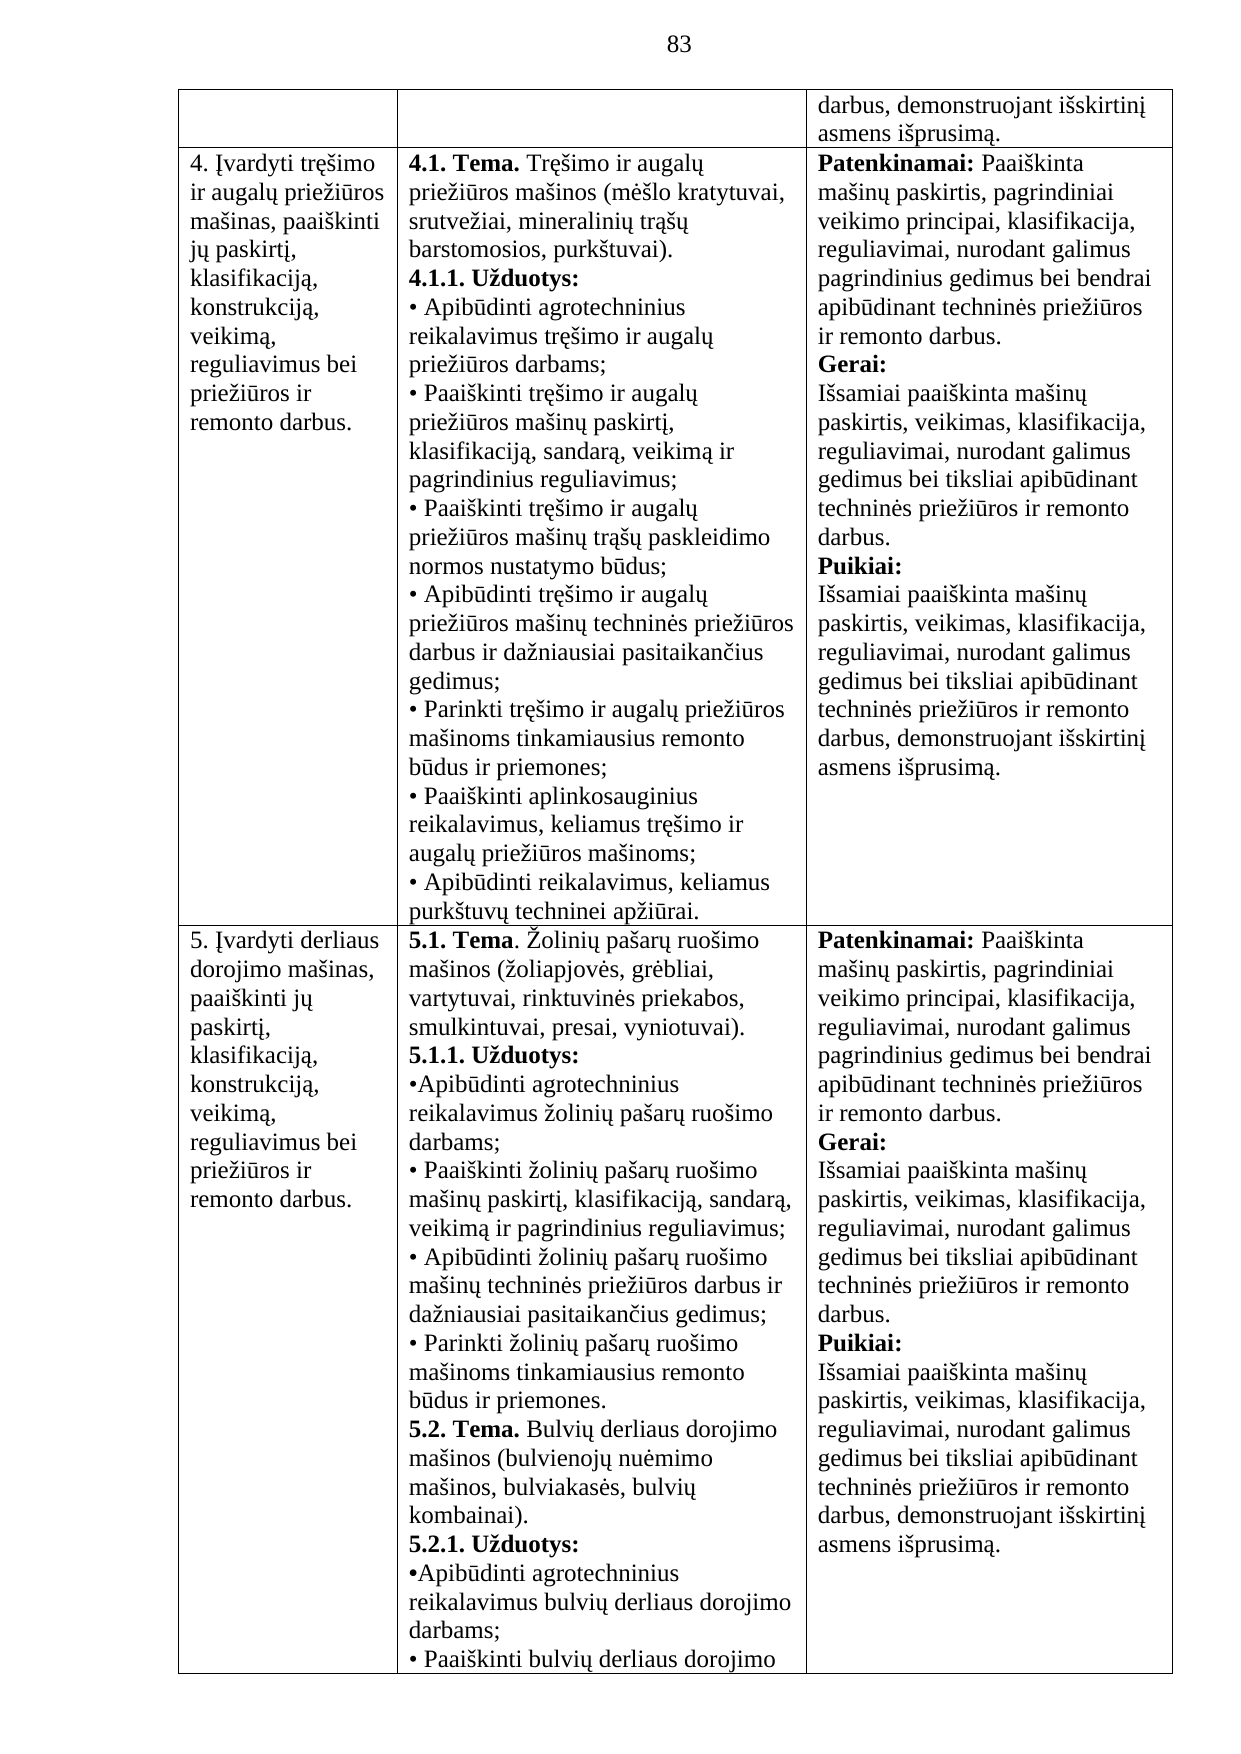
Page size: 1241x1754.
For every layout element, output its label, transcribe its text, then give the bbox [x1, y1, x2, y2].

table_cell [398, 926, 806, 1673]
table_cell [179, 90, 397, 147]
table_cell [398, 90, 806, 147]
table_cell 4.1. Tema. Tręšimo ir augalų priežiūros mašinos (mėšlo kratytuvai, srutvežiai, mineralinių trąšų barstomosios, purkštuvai). 4.1.1. Užduotys: • Apibūdinti agrotechninius reikalavimus tręšimo ir augalų priežiūros darbams; • Paaiškinti tręšimo ir augalų priežiūros mašinų paskirtį, klasifikaciją, sandarą, veikimą ir pagrindinius reguliavimus; • Paaiškinti tręšimo ir augalų priežiūros mašinų trąšų paskleidimo normos nustatymo būdus; • Apibūdinti tręšimo ir augalų priežiūros mašinų techninės priežiūros darbus ir dažniausiai pasitaikančius gedimus; • Parinkti tręšimo ir augalų priežiūros mašinoms tinkamiausius remonto būdus ir priemones; • Paaiškinti aplinkosauginius reikalavimus, keliamus tręšimo ir augalų priežiūros mašinoms; • Apibūdinti reikalavimus, keliamus purkštuvų techninei apžiūrai. [398, 148, 806, 924]
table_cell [807, 926, 1172, 1673]
table_cell 4. Įvardyti tręšimo ir augalų priežiūros mašinas, paaiškinti jų paskirtį, klasifikaciją, konstrukciją, veikimą, reguliavimus bei priežiūros ir remonto darbus. [179, 148, 397, 924]
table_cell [807, 90, 1172, 147]
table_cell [179, 926, 397, 1673]
